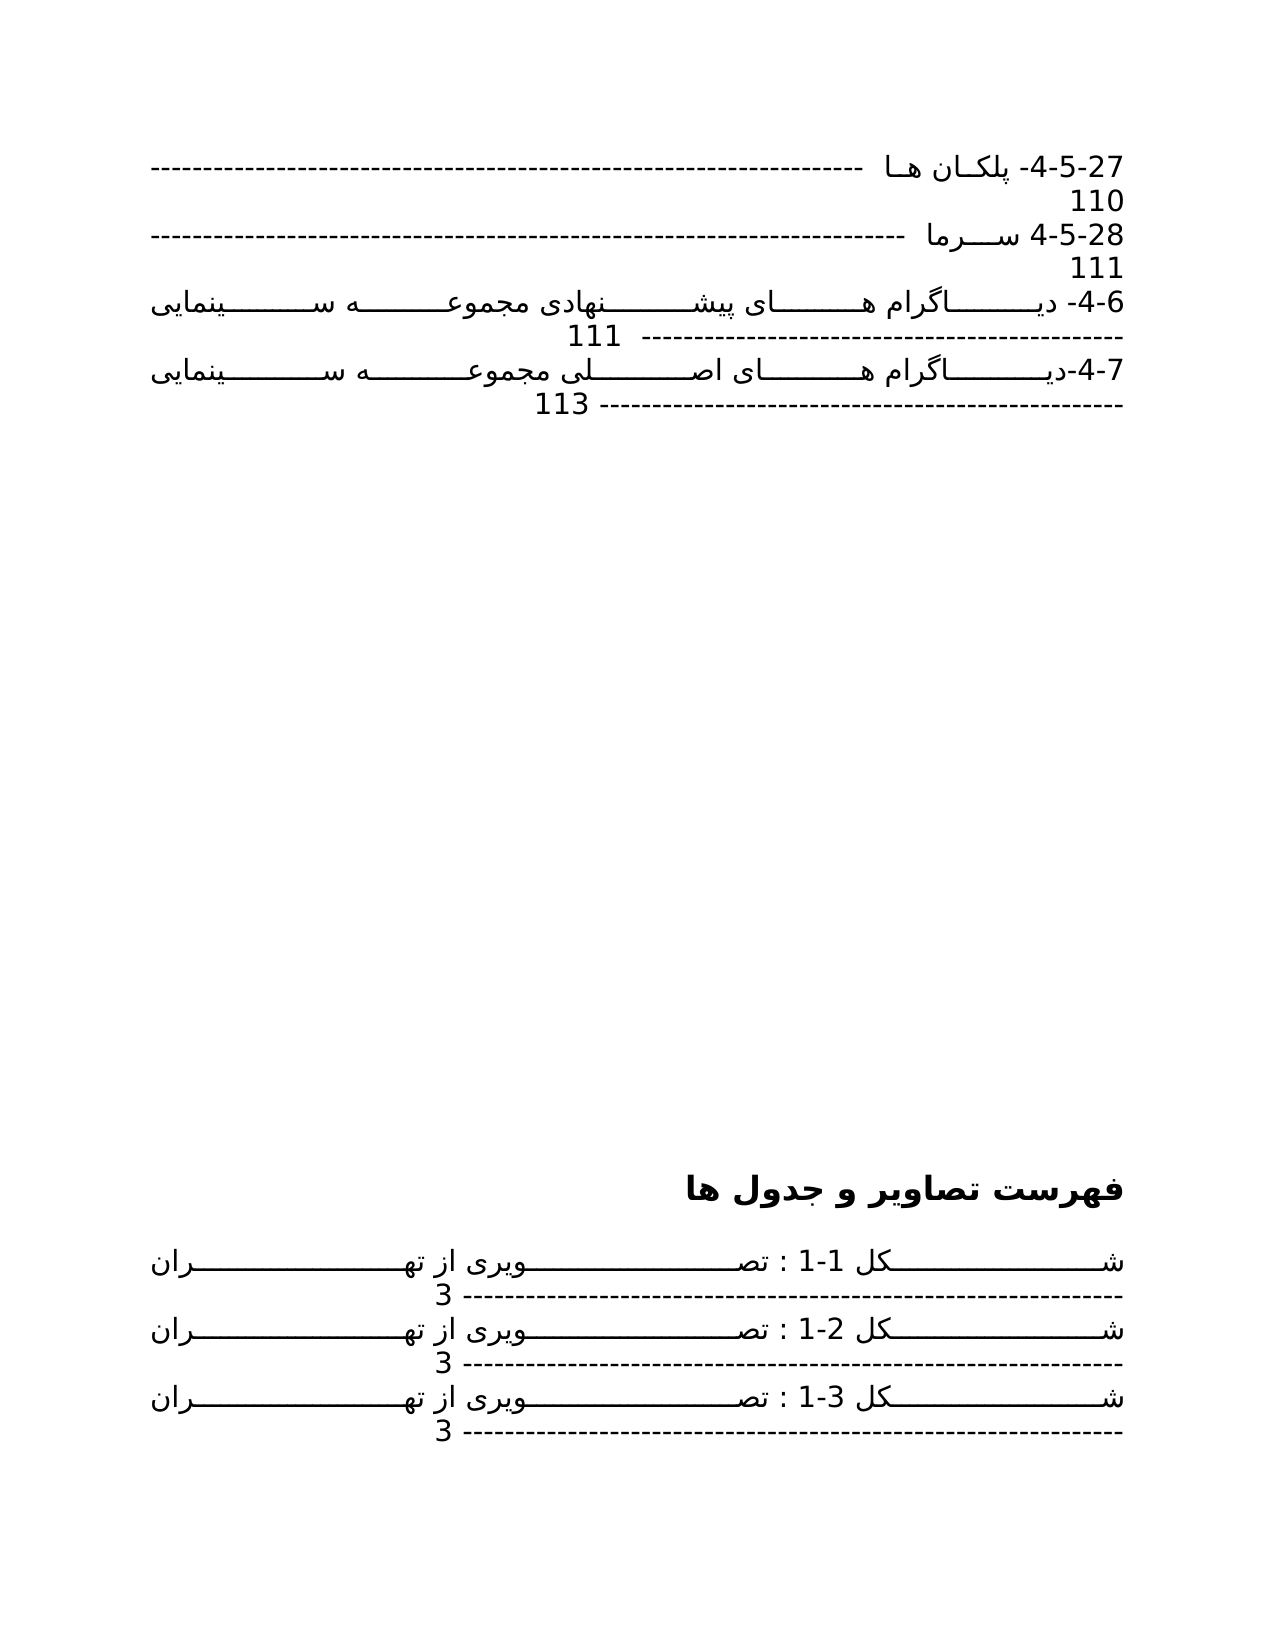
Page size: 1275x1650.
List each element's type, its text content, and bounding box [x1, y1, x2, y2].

text شکل 2-1 : تصویری از تهران --------------------------------------------------------------- 3 [150, 1312, 1125, 1380]
text شکل 1-1 : تصویری از تهران --------------------------------------------------------------- 3 [150, 1244, 1125, 1312]
text 4-5-28 سرما ------------------------------------------------------------------------ 111 [150, 218, 1125, 286]
text شکل 3-1 : تصویری از تهران --------------------------------------------------------------- 3 [150, 1380, 1125, 1448]
text 4-5-27- پلكان ها -------------------------------------------------------------------- 110 [150, 150, 1125, 218]
text 4-6- دیاگرام های پیشنهادی مجموعه سینمایی ---------------------------------------------- 111 [150, 286, 1125, 354]
text فهرست تصاویر و جدول ها [150, 1170, 1125, 1209]
text 4-7-دیاگرام های اصلی مجموعه سینمایی -------------------------------------------------- 113 [150, 354, 1125, 422]
